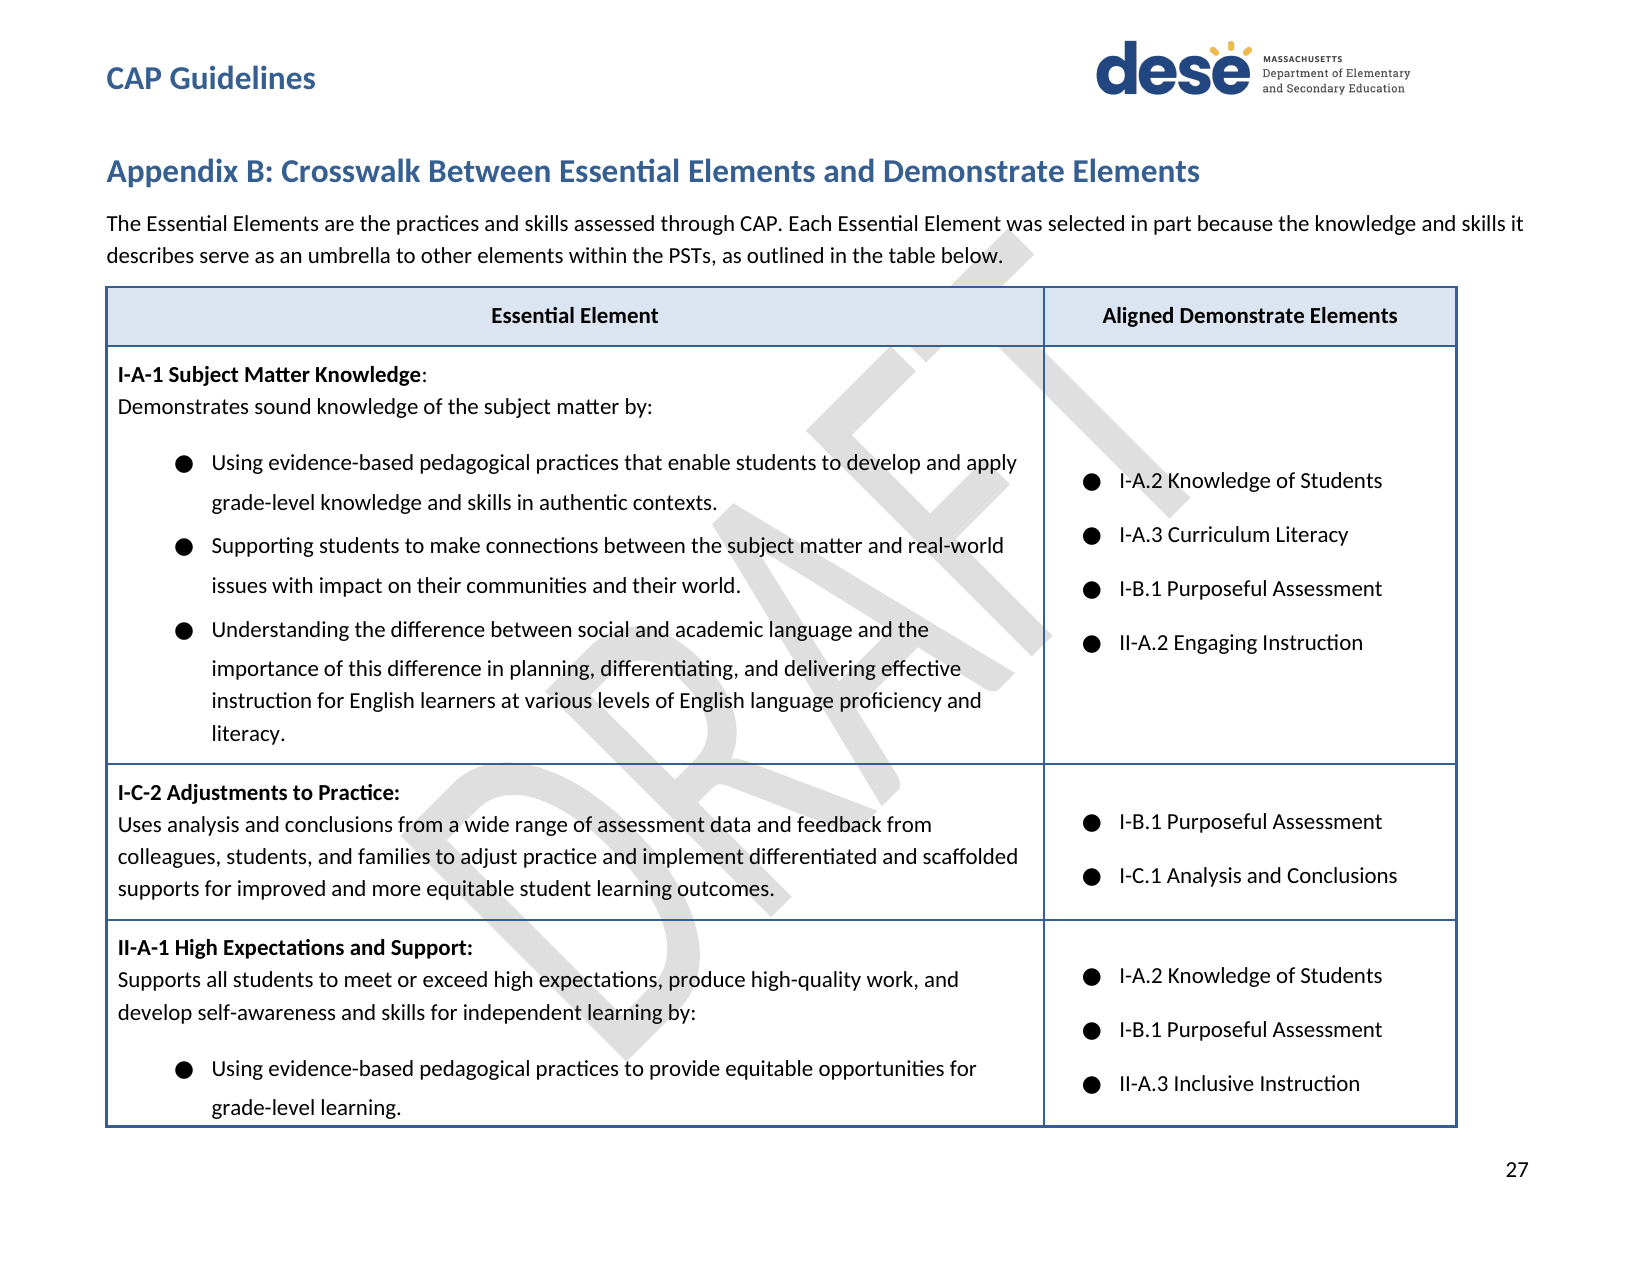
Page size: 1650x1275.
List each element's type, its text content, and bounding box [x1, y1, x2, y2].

table_cell I-A-1 Subject Matter Knowledge: Demonstrates sound knowledge of the subject matter by: Using evidence-based pedagogical practices that enable students to develop and apply grade-level knowledge and skills in authentic contexts. Supporting students to make connections between the subject matter and real-world issues with impact on their communities and their world. Understanding the difference between social and academic language and the importance of this difference in planning, differentiating, and delivering effective instruction for English learners at various levels of English language proficiency and literacy. [108, 347, 1043, 763]
table_header Aligned Demonstrate Elements [1045, 288, 1455, 345]
text The Essential Elements are the practices and skills assessed through CAP. Each Essential Element was selected in part because the knowledge and skills it describes serve as an umbrella to other elements within the PSTs, as outlined in the table below. [106, 209, 1528, 269]
table_cell I-B.1 Purposeful Assessment I-C.1 Analysis and Conclusions [1045, 765, 1455, 919]
subtitle Appendix B: Crosswalk Between Essential Elements and Demonstrate Elements [106, 150, 1528, 191]
table_cell I-A.2 Knowledge of Students I-B.1 Purposeful Assessment II-A.3 Inclusive Instruction II-B.3 Collaborative Learning Environment [1045, 921, 1455, 1125]
table_cell I-C-2 Adjustments to Practice: Uses analysis and conclusions from a wide range of assessment data and feedback from colleagues, students, and families to adjust practice and implement differentiated and scaffolded supports for improved and more equitable student learning outcomes. [108, 765, 1043, 919]
picture [1087, 24, 1419, 119]
table_cell I-A.2 Knowledge of Students I-A.3 Curriculum Literacy I-B.1 Purposeful Assessment II-A.2 Engaging Instruction [1045, 347, 1455, 763]
table_header Essential Element [108, 288, 1043, 345]
